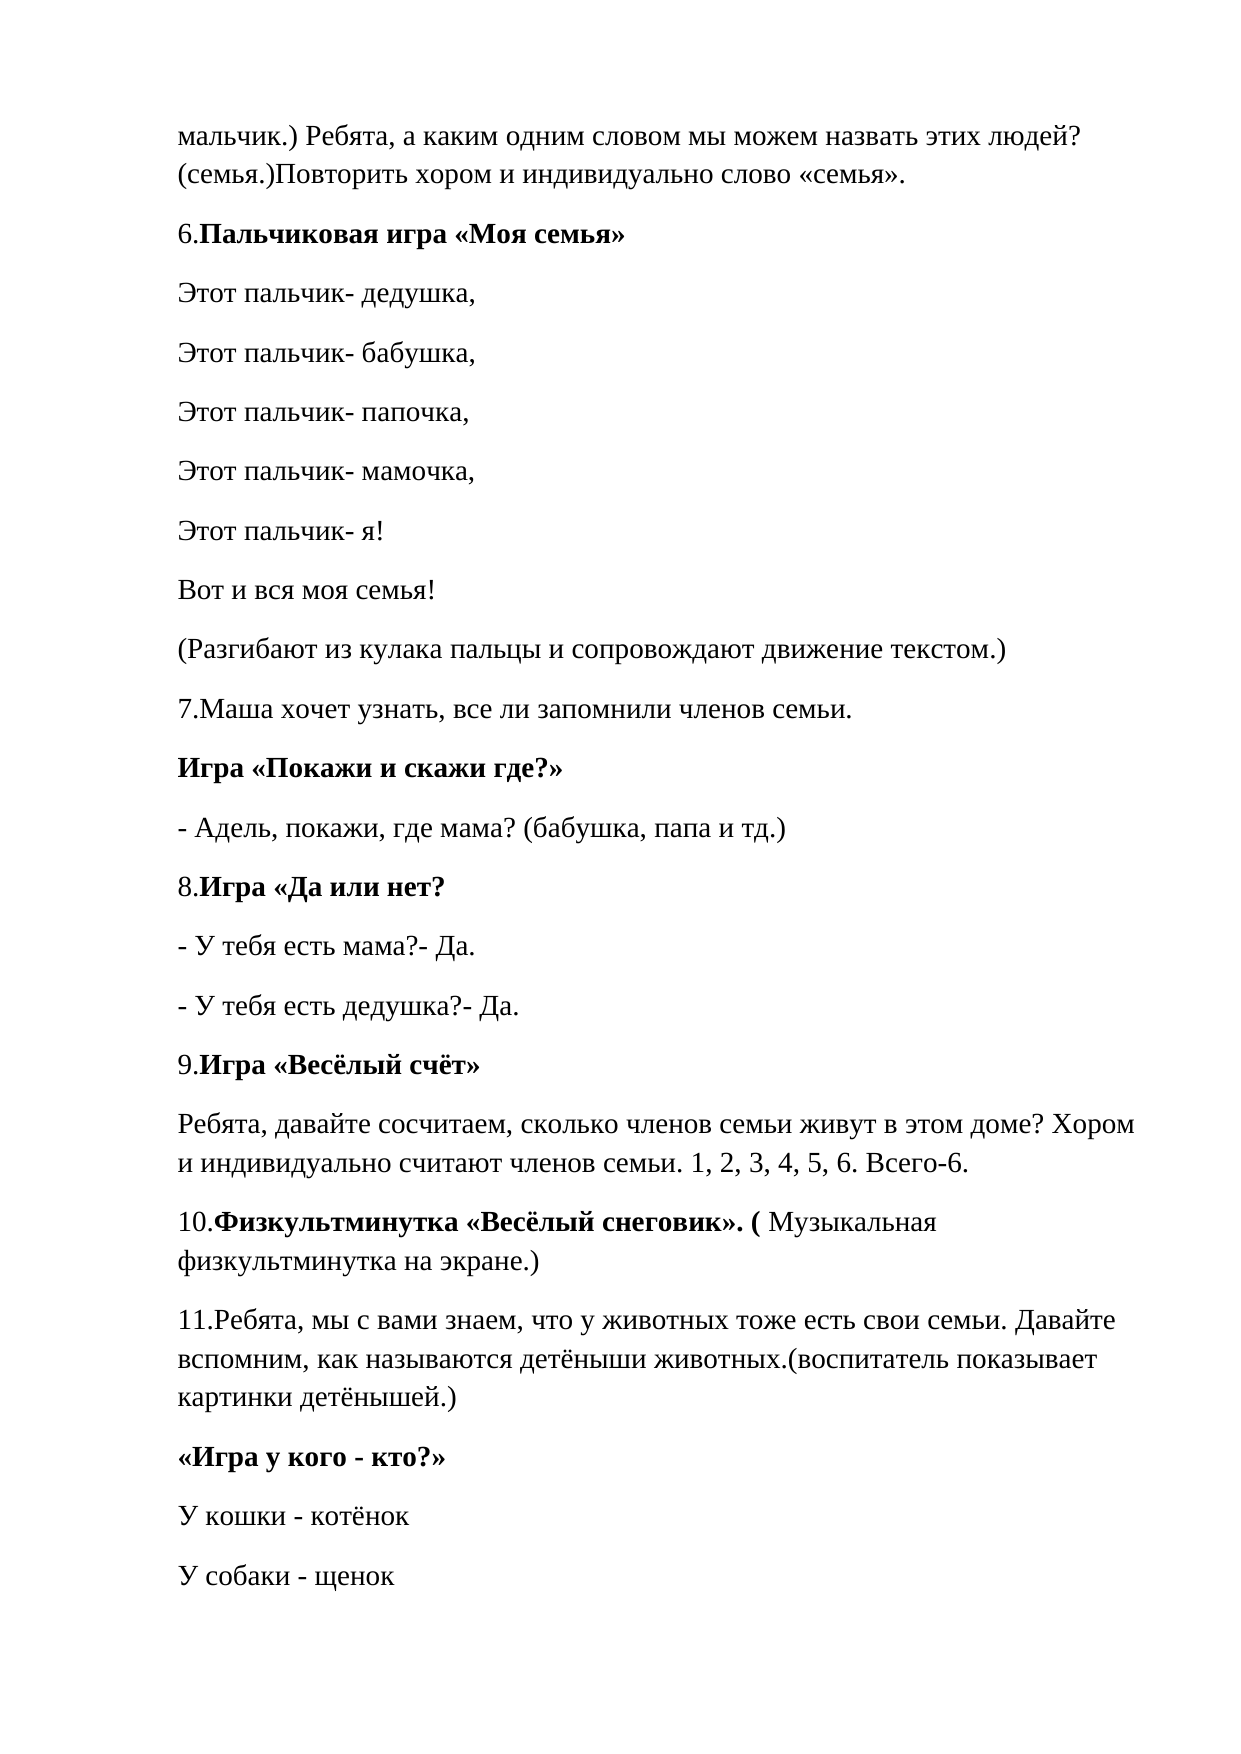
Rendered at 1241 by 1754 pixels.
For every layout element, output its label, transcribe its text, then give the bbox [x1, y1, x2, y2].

text 9.Игра «Весёлый счёт» [177, 1047, 1152, 1081]
text Этот пальчик- я! [177, 513, 1152, 546]
text 10.Физкультминутка «Весёлый снеговик». ( Музыкальная физкультминутка на экране.) [177, 1204, 1152, 1277]
text Вот и вся моя семья! [177, 572, 1152, 606]
text У кошки - котёнок [177, 1498, 1152, 1532]
text - У тебя есть дедушка?- Да. [177, 988, 1152, 1021]
text «Игра у кого - кто?» [177, 1439, 1152, 1472]
text Этот пальчик- дедушка, [177, 275, 1152, 309]
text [177, 118, 1152, 190]
text (Разгибают из кулака пальцы и сопровождают движение текстом.) [177, 632, 1152, 665]
text 8.Игра «Да или нет? [177, 869, 1152, 903]
text Этот пальчик- папочка, [177, 394, 1152, 428]
text У собаки - щенок [177, 1558, 1152, 1591]
text 7.Маша хочет узнать, все ли запомнили членов семьи. [177, 691, 1152, 724]
text 6.Пальчиковая игра «Моя семья» [177, 216, 1152, 249]
text Ребята, давайте сосчитаем, сколько членов семьи живут в этом доме? Хором и индивидуально считают членов семьи. 1, 2, 3, 4, 5, 6. Всего-6. [177, 1107, 1152, 1179]
text - У тебя есть мама?- Да. [177, 928, 1152, 962]
text - Адель, покажи, где мама? (бабушка, папа и тд.) [177, 810, 1152, 843]
text 11.Ребята, мы с вами знаем, что у животных тоже есть свои семьи. Давайте вспомним, как называются детёныши животных.(воспитатель показывает картинки детёнышей.) [177, 1302, 1152, 1413]
text Этот пальчик- бабушка, [177, 335, 1152, 368]
text Этот пальчик- мамочка, [177, 453, 1152, 487]
text Игра «Покажи и скажи где?» [177, 750, 1152, 784]
